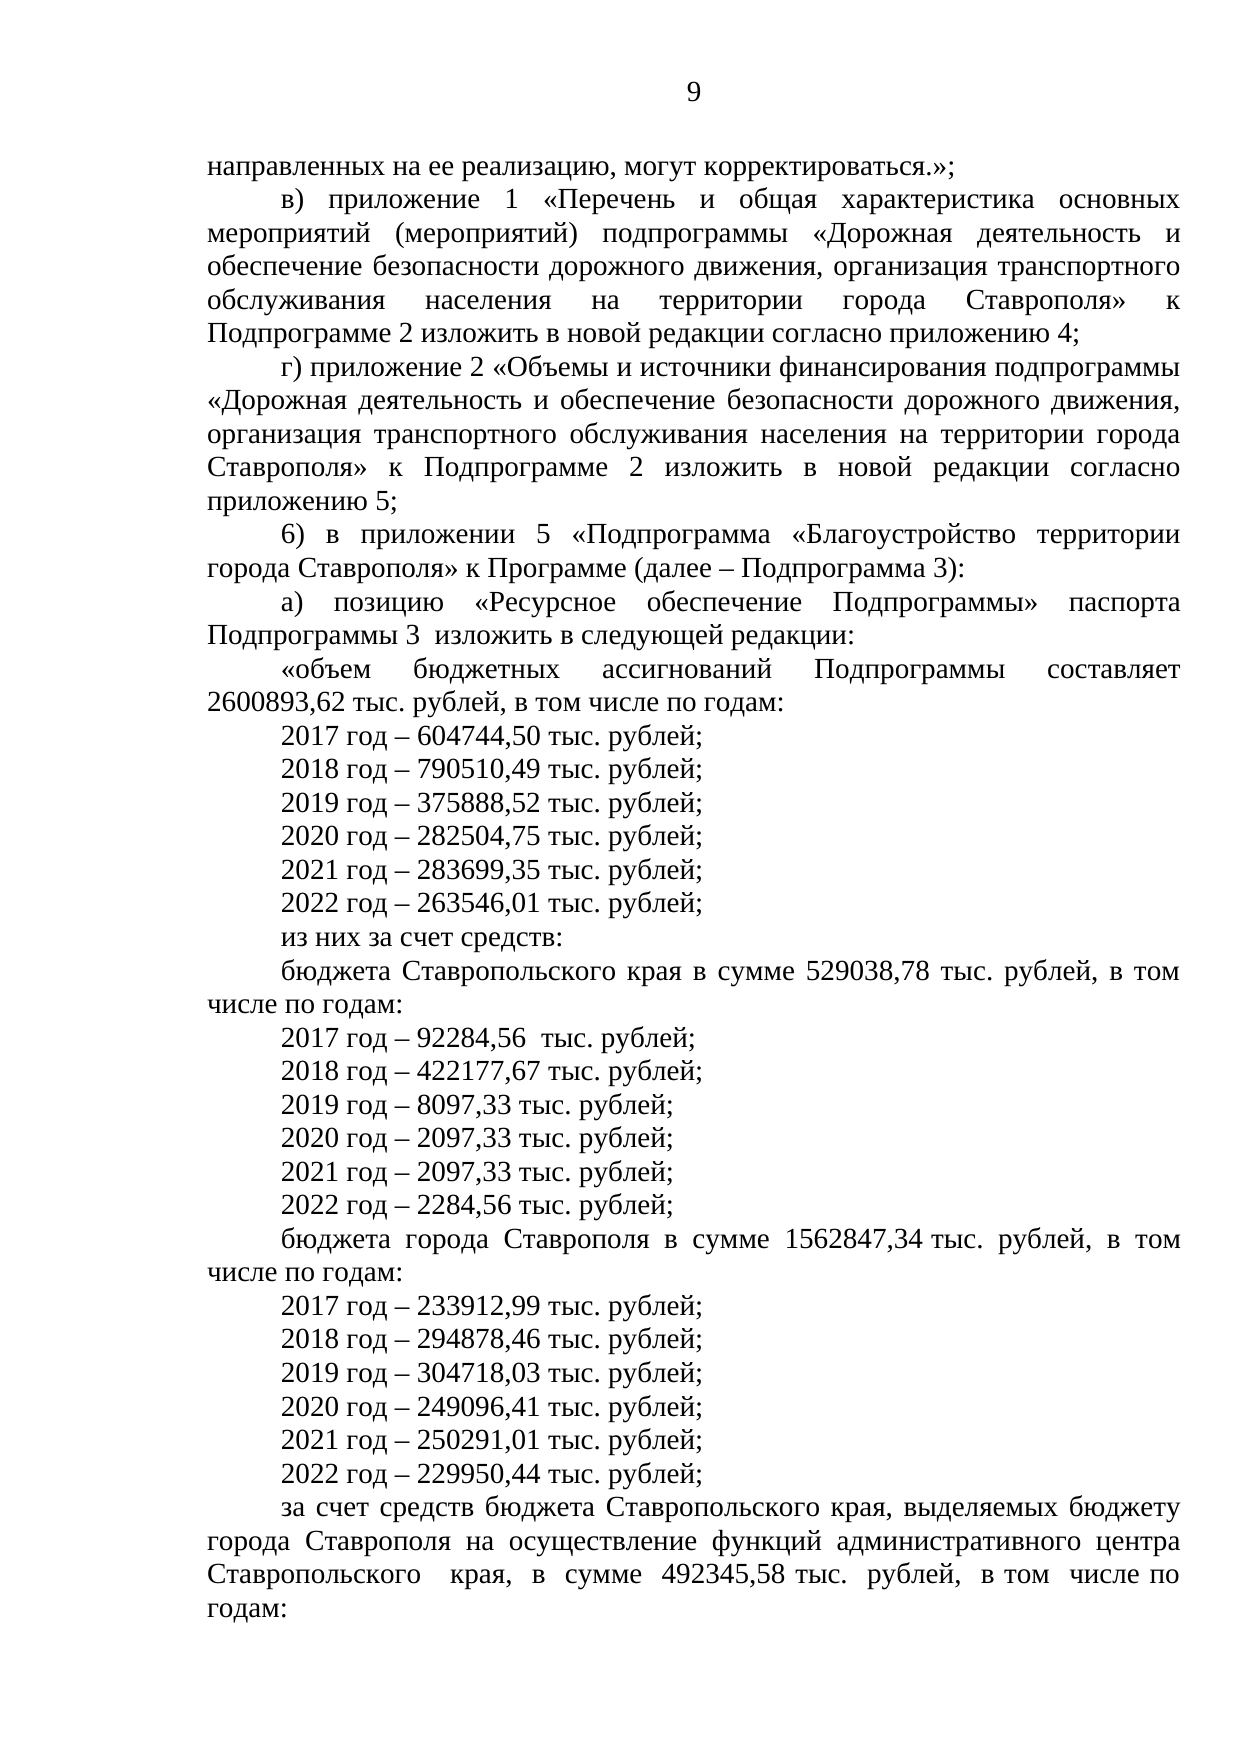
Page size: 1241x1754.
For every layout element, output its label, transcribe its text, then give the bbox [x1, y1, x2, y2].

text 2019 год – 8097,33 тыс. рублей; [207, 1087, 1181, 1120]
text 2018 год – 294878,46 тыс. рублей; [207, 1322, 1181, 1355]
text 2019 год – 375888,52 тыс. рублей; [207, 785, 1181, 818]
text 2022 год – 2284,56 тыс. рублей; [207, 1187, 1181, 1221]
text бюджета города Ставрополя в сумме 1562847,34 тыс. рублей, в том числе по годам: [207, 1221, 1181, 1288]
text 6) в приложении 5 «Подпрограмма «Благоустройство территории города Ставрополя» к Программе (далее – Подпрограмма 3): [207, 517, 1181, 584]
text 2018 год – 790510,49 тыс. рублей; [207, 751, 1181, 785]
text 2021 год – 283699,35 тыс. рублей; [207, 852, 1181, 886]
text «объем бюджетных ассигнований Подпрограммы составляет 2600893,62 тыс. рублей, в том числе по годам: [207, 651, 1181, 718]
text 2017 год – 604744,50 тыс. рублей; [207, 718, 1181, 751]
text 2020 год – 2097,33 тыс. рублей; [207, 1120, 1181, 1154]
text 2017 год – 233912,99 тыс. рублей; [207, 1288, 1181, 1322]
text 2022 год – 263546,01 тыс. рублей; [207, 886, 1181, 919]
text 2020 год – 282504,75 тыс. рублей; [207, 818, 1181, 852]
text из них за счет средств: [207, 919, 1181, 953]
text 2020 год – 249096,41 тыс. рублей; [207, 1389, 1181, 1422]
text 2021 год – 250291,01 тыс. рублей; [207, 1422, 1181, 1456]
text 2019 год – 304718,03 тыс. рублей; [207, 1355, 1181, 1389]
text 2022 год – 229950,44 тыс. рублей; [207, 1456, 1181, 1489]
text а) позицию «Ресурсное обеспечение Подпрограммы» паспорта Подпрограммы 3 изложить в следующей редакции: [207, 584, 1181, 651]
text в) приложение 1 «Перечень и общая характеристика основных мероприятий (мероприятий) подпрограммы «Дорожная деятельность и обеспечение безопасности дорожного движения, организация транспортного обслуживания населения на территории города Ставрополя» к Подпрограмме 2 изложить в новой редакции согласно приложению 4; [207, 181, 1181, 349]
text 2018 год – 422177,67 тыс. рублей; [207, 1053, 1181, 1087]
text г) приложение 2 «Объемы и источники финансирования подпрограммы «Дорожная деятельность и обеспечение безопасности дорожного движения, организация транспортного обслуживания населения на территории города Ставрополя» к Подпрограмме 2 изложить в новой редакции согласно приложению 5; [207, 349, 1181, 517]
text за счет средств бюджета Ставропольского края, выделяемых бюджету города Ставрополя на осуществление функций административного центра Ставропольского края, в сумме 492345,58 тыс. рублей, в том числе по годам: [207, 1489, 1181, 1623]
text 2017 год – 92284,56 тыс. рублей; [207, 1020, 1181, 1053]
text 2021 год – 2097,33 тыс. рублей; [207, 1154, 1181, 1187]
text бюджета Ставропольского края в сумме 529038,78 тыс. рублей, в том числе по годам: [207, 953, 1181, 1020]
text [207, 148, 1181, 181]
